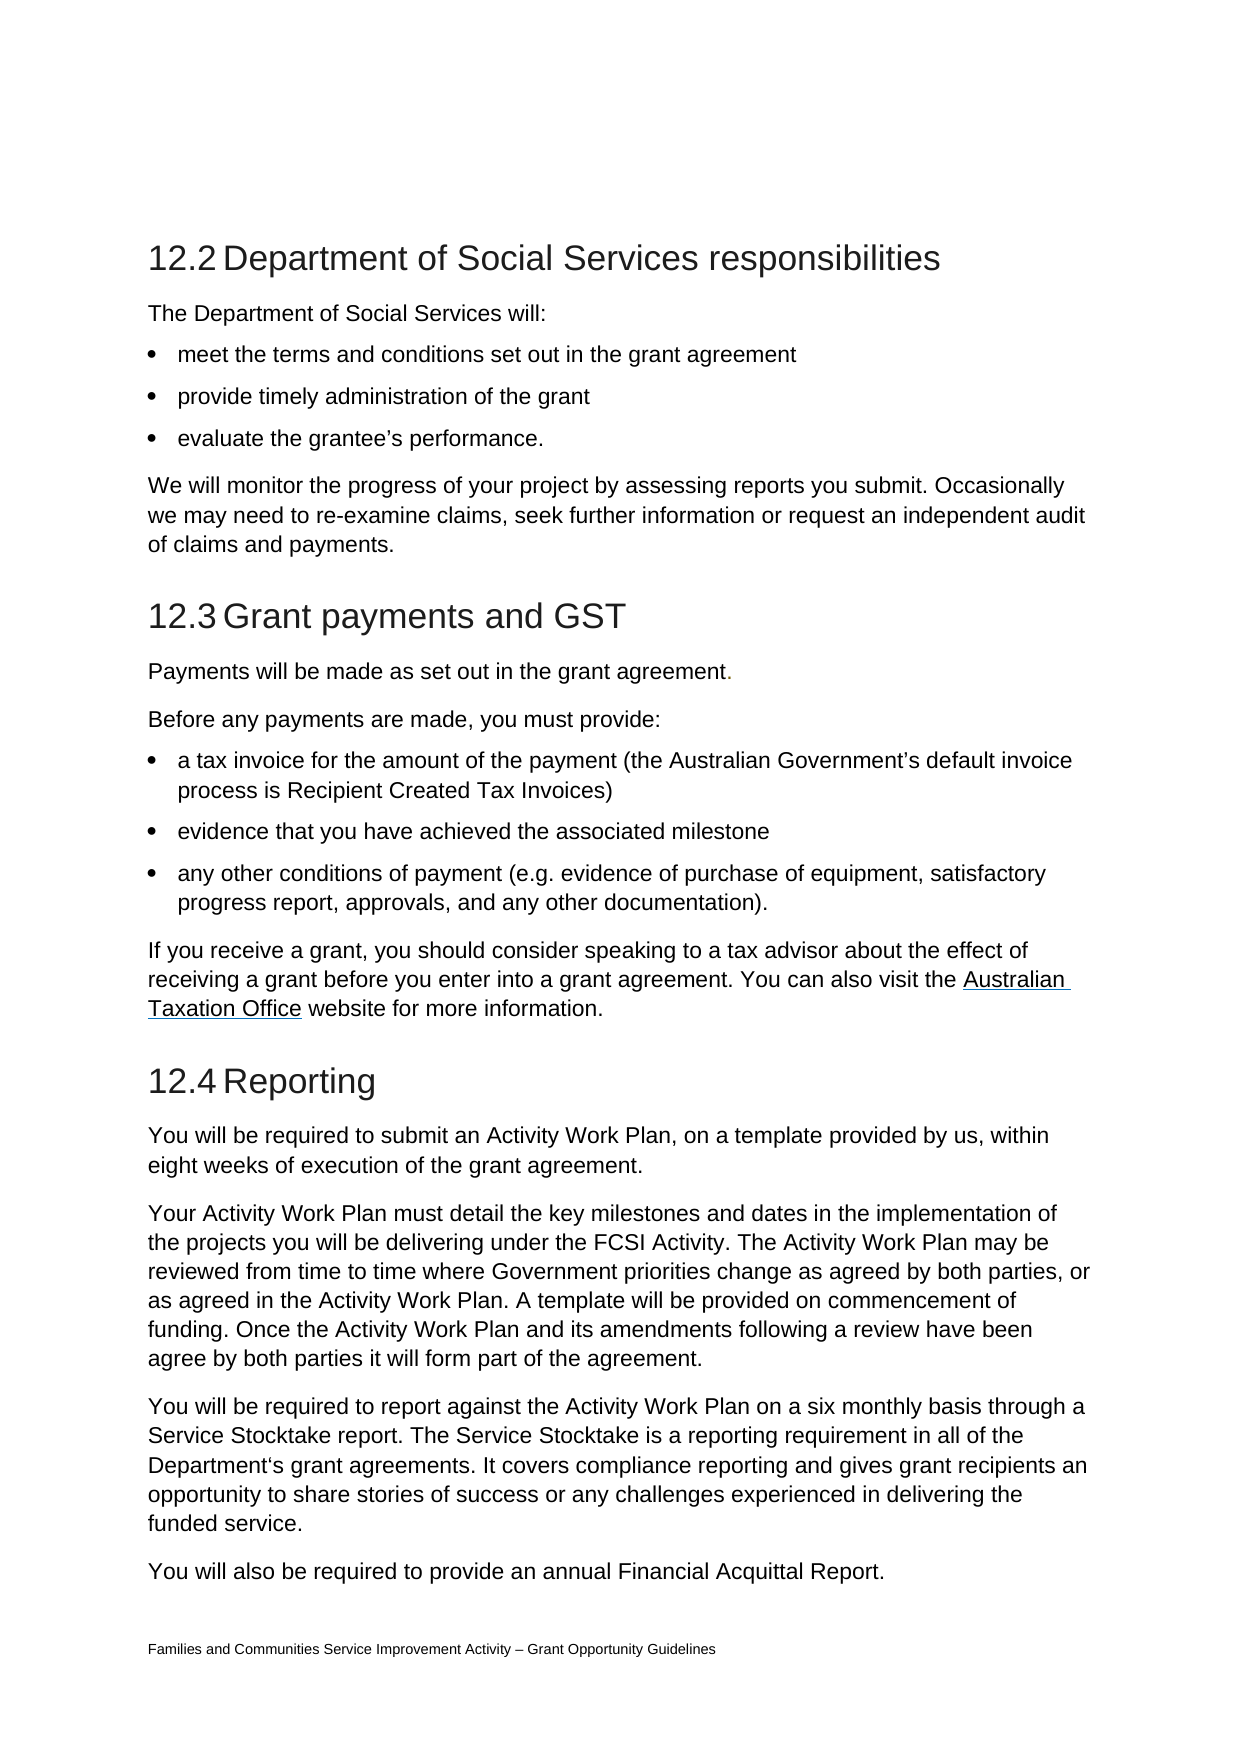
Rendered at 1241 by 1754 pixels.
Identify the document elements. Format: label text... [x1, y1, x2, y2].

text Payments will be made as set out in the grant agreement. [148, 655, 1092, 684]
text Your Activity Work Plan must detail the key milestones and dates in the implementation of the projects you will be delivering under the FCSI Activity. The Activity Work Plan may be reviewed from time to time where Government priorities change as agreed by both parties, or as agreed in the Activity Work Plan. A template will be provided on commencement of funding. Once the Activity Work Plan and its amendments following a review have been agree by both parties it will form part of the agreement. [148, 1197, 1092, 1372]
text You will also be required to provide an annual Financial Acquittal Report. [148, 1555, 1092, 1584]
subtitle Grant payments and GST [148, 594, 1092, 636]
subtitle Reporting [148, 1059, 1092, 1101]
text You will be required to submit an Activity Work Plan, on a template provided by us, within eight weeks of execution of the grant agreement. [148, 1119, 1092, 1178]
text We will monitor the progress of your project by assessing reports you submit. Occasionally we may need to re-examine claims, seek further information or request an independent audit of claims and payments. [148, 469, 1092, 557]
list evaluate the grantee’s performance. [148, 422, 1092, 451]
list any other conditions of payment (e.g. evidence of purchase of equipment, satisfactory progress report, approvals, and any other documentation). [148, 857, 1092, 915]
text If you receive a grant, you should consider speaking to a tax advisor about the effect of receiving a grant before you enter into a grant agreement. You can also visit the Australian Taxation Office website for more information. [148, 934, 1092, 1022]
text The Department of Social Services will: [148, 297, 1092, 326]
list provide timely administration of the grant [148, 380, 1092, 409]
list evidence that you have achieved the associated milestone [148, 815, 1092, 844]
list meet the terms and conditions set out in the grant agreement [148, 338, 1092, 367]
list a tax invoice for the amount of the payment (the Australian Government’s default invoice process is Recipient Created Tax Invoices) [148, 744, 1092, 803]
text Before any payments are made, you must provide: [148, 703, 1092, 732]
text You will be required to report against the Activity Work Plan on a six monthly basis through a Service Stocktake report. The Service Stocktake is a reporting requirement in all of the Department‘s grant agreements. It covers compliance reporting and gives grant recipients an opportunity to share stories of success or any challenges experienced in delivering the funded service. [148, 1390, 1092, 1536]
subtitle Department of Social Services responsibilities [148, 236, 1092, 278]
